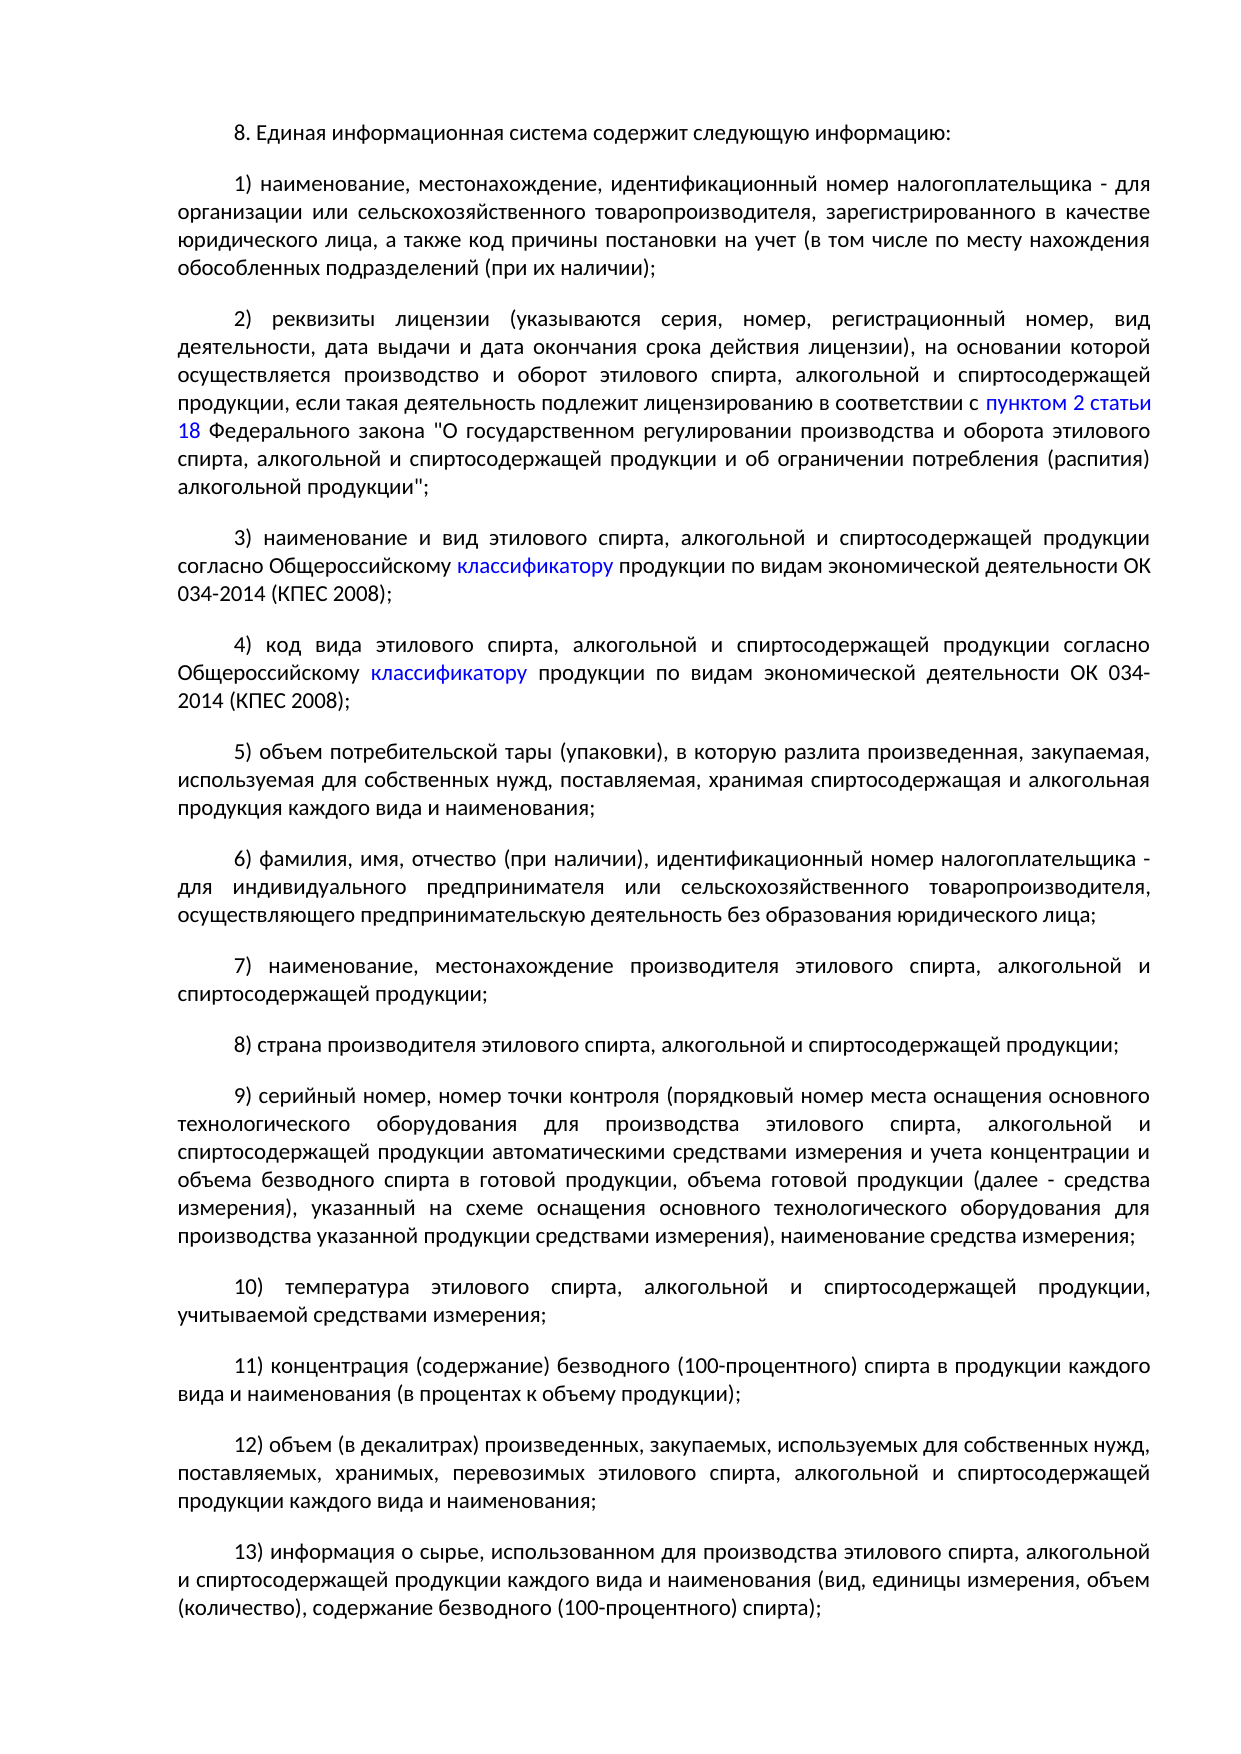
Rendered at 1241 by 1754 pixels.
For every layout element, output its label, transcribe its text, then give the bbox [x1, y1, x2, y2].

text 1) наименование, местонахождение, идентификационный номер налогоплательщика - для организации или сельскохозяйственного товаропроизводителя, зарегистрированного в качестве юридического лица, а также код причины постановки на учет (в том числе по месту нахождения обособленных подразделений (при их наличии); [177, 169, 1152, 281]
text 9) серийный номер, номер точки контроля (порядковый номер места оснащения основного технологического оборудования для производства этилового спирта, алкогольной и спиртосодержащей продукции автоматическими средствами измерения и учета концентрации и объема безводного спирта в готовой продукции, объема готовой продукции (далее - средства измерения), указанный на схеме оснащения основного технологического оборудования для производства указанной продукции средствами измерения), наименование средства измерения; [177, 1081, 1152, 1249]
text 13) информация о сырье, использованном для производства этилового спирта, алкогольной и спиртосодержащей продукции каждого вида и наименования (вид, единицы измерения, объем (количество), содержание безводного (100-процентного) спирта); [177, 1537, 1152, 1621]
text 10) температура этилового спирта, алкогольной и спиртосодержащей продукции, учитываемой средствами измерения; [177, 1272, 1152, 1328]
text 11) концентрация (содержание) безводного (100-процентного) спирта в продукции каждого вида и наименования (в процентах к объему продукции); [177, 1351, 1152, 1407]
text 8. Единая информационная система содержит следующую информацию: [177, 118, 1152, 146]
text 4) код вида этилового спирта, алкогольной и спиртосодержащей продукции согласно Общероссийскому классификатору продукции по видам экономической деятельности ОК 034-2014 (КПЕС 2008); [177, 630, 1152, 714]
text 5) объем потребительской тары (упаковки), в которую разлита произведенная, закупаемая, используемая для собственных нужд, поставляемая, хранимая спиртосодержащая и алкогольная продукция каждого вида и наименования; [177, 737, 1152, 821]
text 12) объем (в декалитрах) произведенных, закупаемых, используемых для собственных нужд, поставляемых, хранимых, перевозимых этилового спирта, алкогольной и спиртосодержащей продукции каждого вида и наименования; [177, 1430, 1152, 1514]
text 7) наименование, местонахождение производителя этилового спирта, алкогольной и спиртосодержащей продукции; [177, 951, 1152, 1007]
text 3) наименование и вид этилового спирта, алкогольной и спиртосодержащей продукции согласно Общероссийскому классификатору продукции по видам экономической деятельности ОК 034-2014 (КПЕС 2008); [177, 523, 1152, 607]
text 8) страна производителя этилового спирта, алкогольной и спиртосодержащей продукции; [177, 1030, 1152, 1058]
text 2) реквизиты лицензии (указываются серия, номер, регистрационный номер, вид деятельности, дата выдачи и дата окончания срока действия лицензии), на основании которой осуществляется производство и оборот этилового спирта, алкогольной и спиртосодержащей продукции, если такая деятельность подлежит лицензированию в соответствии с пунктом 2 статьи 18 Федерального закона "О государственном регулировании производства и оборота этилового спирта, алкогольной и спиртосодержащей продукции и об ограничении потребления (распития) алкогольной продукции"; [177, 304, 1152, 500]
text 6) фамилия, имя, отчество (при наличии), идентификационный номер налогоплательщика - для индивидуального предпринимателя или сельскохозяйственного товаропроизводителя, осуществляющего предпринимательскую деятельность без образования юридического лица; [177, 844, 1152, 928]
